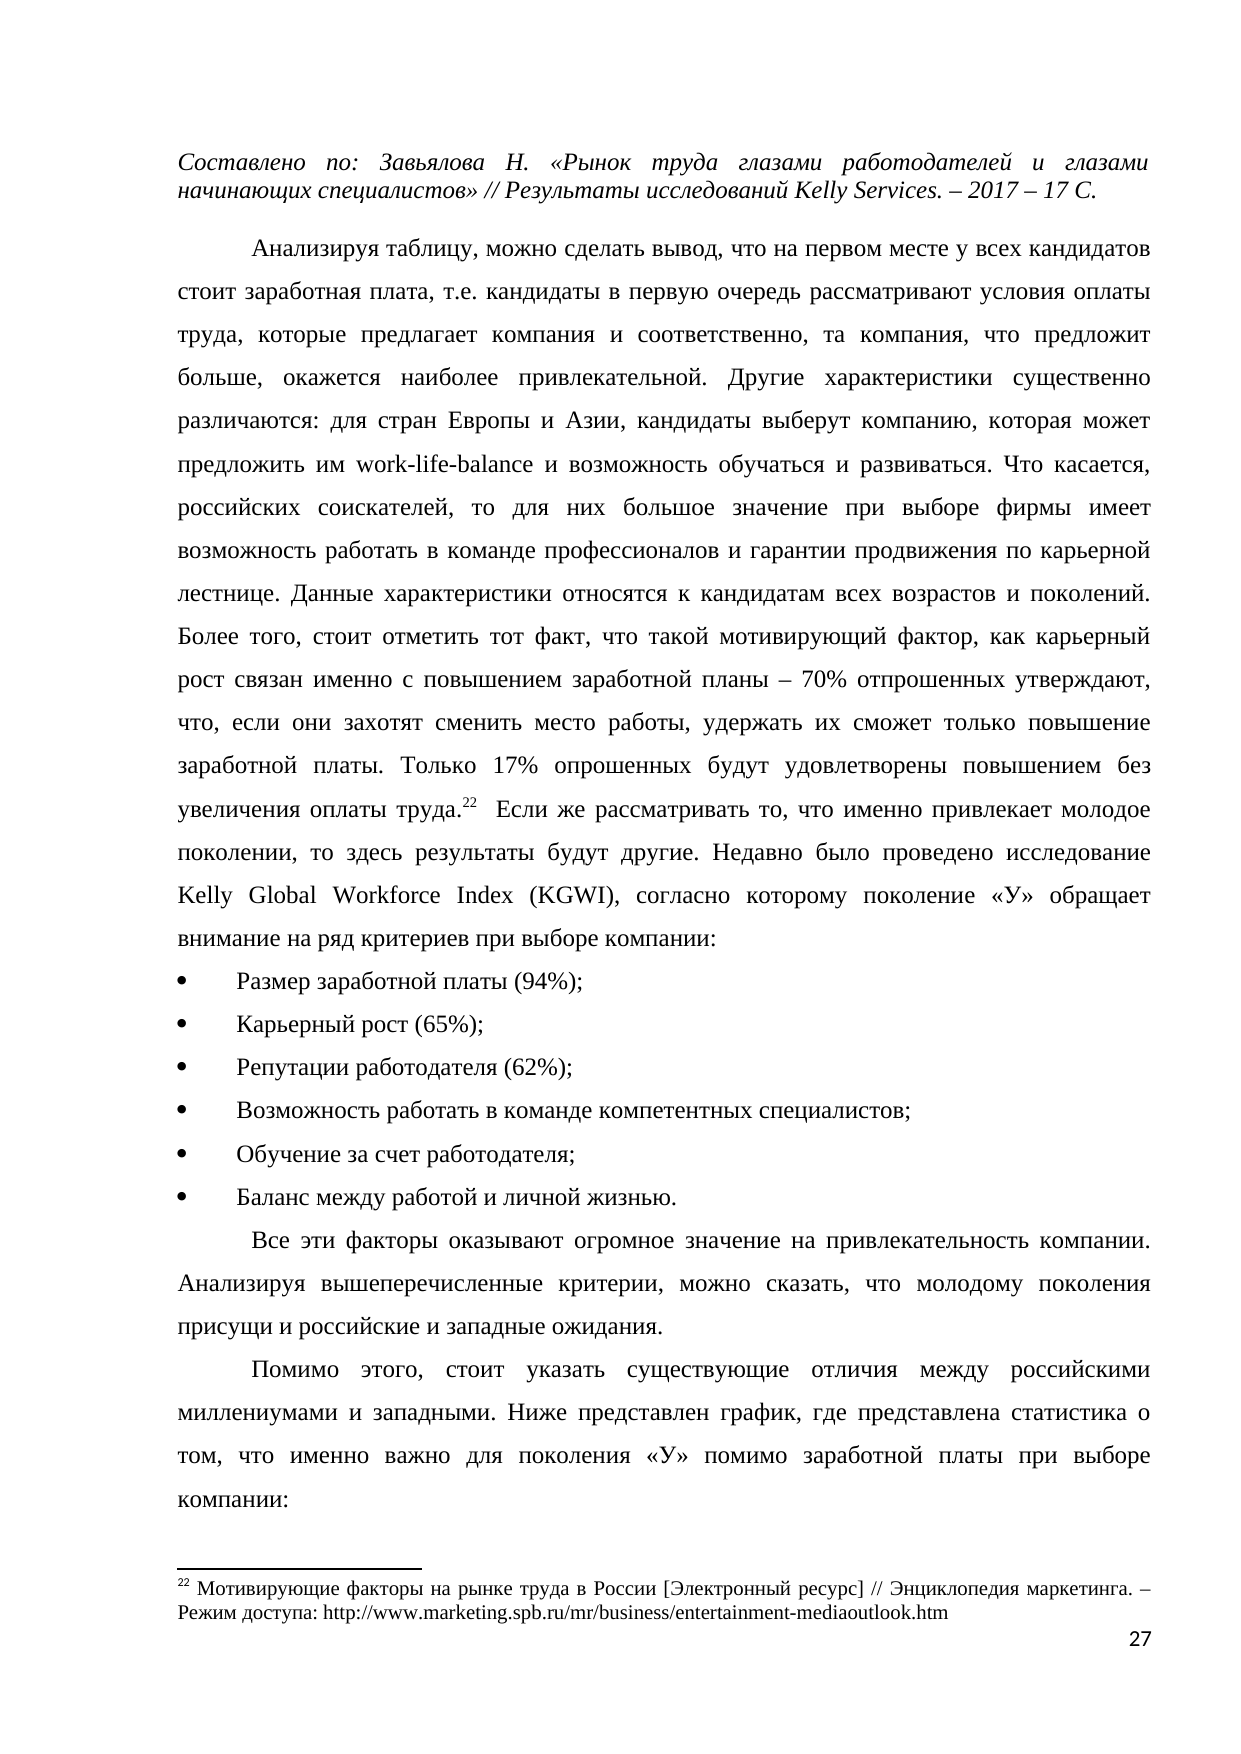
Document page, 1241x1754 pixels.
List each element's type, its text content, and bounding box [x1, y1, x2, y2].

list Баланс между работой и личной жизнью. [177, 1182, 1152, 1211]
list Репутации работодателя (62%); [177, 1052, 1152, 1081]
list Обучение за счет работодателя; [177, 1139, 1152, 1167]
text Анализируя таблицу, можно сделать вывод, что на первом месте у всех кандидатов стоит заработная плата, т.е. кандидаты в первую очередь рассматривают условия оплаты труда, которые предлагает компания и соответственно, та компания, что предложит больше, окажется наиболее привлекательной. Другие характеристики существенно различаются: для стран Европы и Азии, кандидаты выберут компанию, которая может предложить им work-life-balance и возможность обучаться и развиваться. Что касается, российских соискателей, то для них большое значение при выборе фирмы имеет возможность работать в команде профессионалов и гарантии продвижения по карьерной лестнице. Данные характеристики относятся к кандидатам всех возрастов и поколений. Более того, стоит отметить тот факт, что такой мотивирующий фактор, как карьерный рост связан именно с повышением заработной планы – 70% отпрошенных утверждают, что, если они захотят сменить место работы, удержать их сможет только повышение заработной платы. Только 17% опрошенных будут удовлетворены повышением без увеличения оплаты труда. Если же рассматривать то, что именно привлекает молодое поколении, то здесь результаты будут другие. Недавно было проведено исследование Kelly Global Workforce Index (KGWI), согласно которому поколение «У» обращает внимание на ряд критериев при выборе компании: [177, 233, 1152, 952]
text Помимо этого, стоит указать существующие отличия между российскими миллениумами и западными. Ниже представлен график, где представлена статистика о том, что именно важно для поколения «У» помимо заработной платы при выборе компании: [177, 1354, 1152, 1512]
list Возможность работать в команде компетентных специалистов; [177, 1096, 1152, 1124]
list Карьерный рост (65%); [177, 1009, 1152, 1038]
list Размер заработной платы (94%); [177, 966, 1152, 995]
text Составлено по: Завьялова Н. «Рынок труда глазами работодателей и глазами начинающих специалистов» // Результаты исследований Kelly Services. – 2017 – 17 С. [177, 147, 1152, 204]
text Все эти факторы оказывают огромное значение на привлекательность компании. Анализируя вышеперечисленные критерии, можно сказать, что молодому поколения присущи и российские и западные ожидания. [177, 1225, 1152, 1340]
